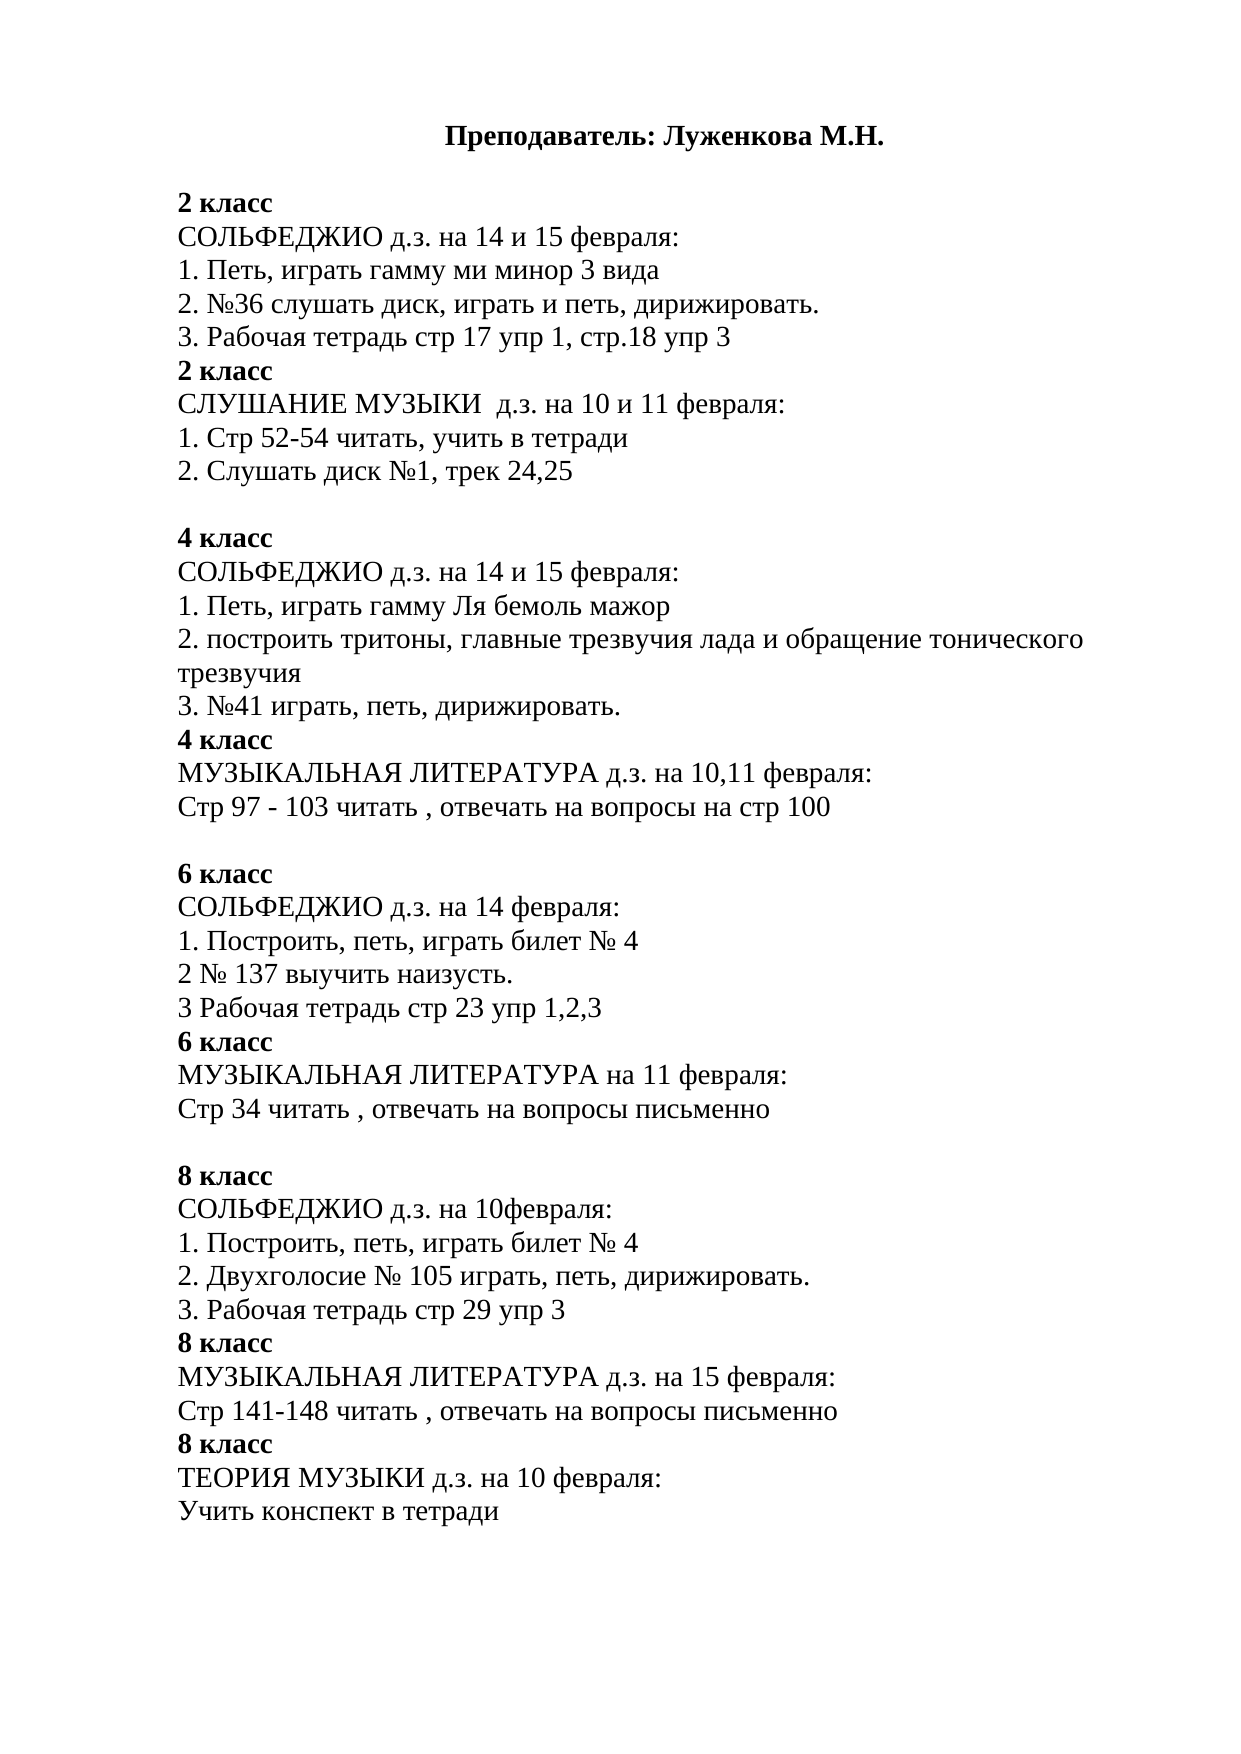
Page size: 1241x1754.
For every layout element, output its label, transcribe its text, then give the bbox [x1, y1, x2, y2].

text 2 № 137 выучить наизусть. [177, 957, 1152, 990]
text 1. Петь, играть гамму Ля бемоль мажор [177, 588, 1152, 621]
text 8 класс [177, 1426, 1152, 1460]
text 2 класс [177, 353, 1152, 386]
text 3. №41 играть, петь, дирижировать. [177, 688, 1152, 722]
text 2. №36 слушать диск, играть и петь, дирижировать. [177, 286, 1152, 319]
text 4 класс [177, 521, 1152, 554]
text 1. Построить, петь, играть билет № 4 [177, 1225, 1152, 1258]
text СОЛЬФЕДЖИО д.з. на 10февраля: [177, 1191, 1152, 1225]
text МУЗЫКАЛЬНАЯ ЛИТЕРАТУРА д.з. на 15 февраля: [177, 1359, 1152, 1393]
text 4 класс [177, 722, 1152, 755]
text 2. Слушать диск №1, трек 24,25 [177, 453, 1152, 487]
text Преподаватель: Луженкова М.Н. [177, 118, 1152, 152]
text МУЗЫКАЛЬНАЯ ЛИТЕРАТУРА на 11 февраля: [177, 1057, 1152, 1091]
text 3. Рабочая тетрадь стр 29 упр 3 [177, 1292, 1152, 1326]
text СОЛЬФЕДЖИО д.з. на 14 февраля: [177, 889, 1152, 923]
text 8 класс [177, 1158, 1152, 1191]
text СОЛЬФЕДЖИО д.з. на 14 и 15 февраля: [177, 219, 1152, 252]
text 3 Рабочая тетрадь стр 23 упр 1,2,3 [177, 990, 1152, 1024]
text СОЛЬФЕДЖИО д.з. на 14 и 15 февраля: [177, 554, 1152, 588]
text ТЕОРИЯ МУЗЫКИ д.з. на 10 февраля: [177, 1460, 1152, 1493]
text 3. Рабочая тетрадь стр 17 упр 1, стр.18 упр 3 [177, 319, 1152, 353]
text Стр 97 - 103 читать , отвечать на вопросы на стр 100 [177, 789, 1152, 822]
text 2 класс [177, 185, 1152, 219]
text 1. Стр 52-54 читать, учить в тетради [177, 420, 1152, 453]
text 1. Петь, играть гамму ми минор 3 вида [177, 252, 1152, 286]
text 6 класс [177, 856, 1152, 889]
text СЛУШАНИЕ МУЗЫКИ д.з. на 10 и 11 февраля: [177, 386, 1152, 420]
text 6 класс [177, 1024, 1152, 1057]
text МУЗЫКАЛЬНАЯ ЛИТЕРАТУРА д.з. на 10,11 февраля: [177, 755, 1152, 789]
text Стр 141-148 читать , отвечать на вопросы письменно [177, 1393, 1152, 1426]
text 1. Построить, петь, играть билет № 4 [177, 923, 1152, 957]
text 2. Двухголосие № 105 играть, петь, дирижировать. [177, 1258, 1152, 1292]
text 2. построить тритоны, главные трезвучия лада и обращение тонического трезвучия [177, 621, 1152, 688]
text Стр 34 читать , отвечать на вопросы письменно [177, 1091, 1152, 1124]
text Учить конспект в тетради [177, 1493, 1152, 1527]
text 8 класс [177, 1326, 1152, 1359]
